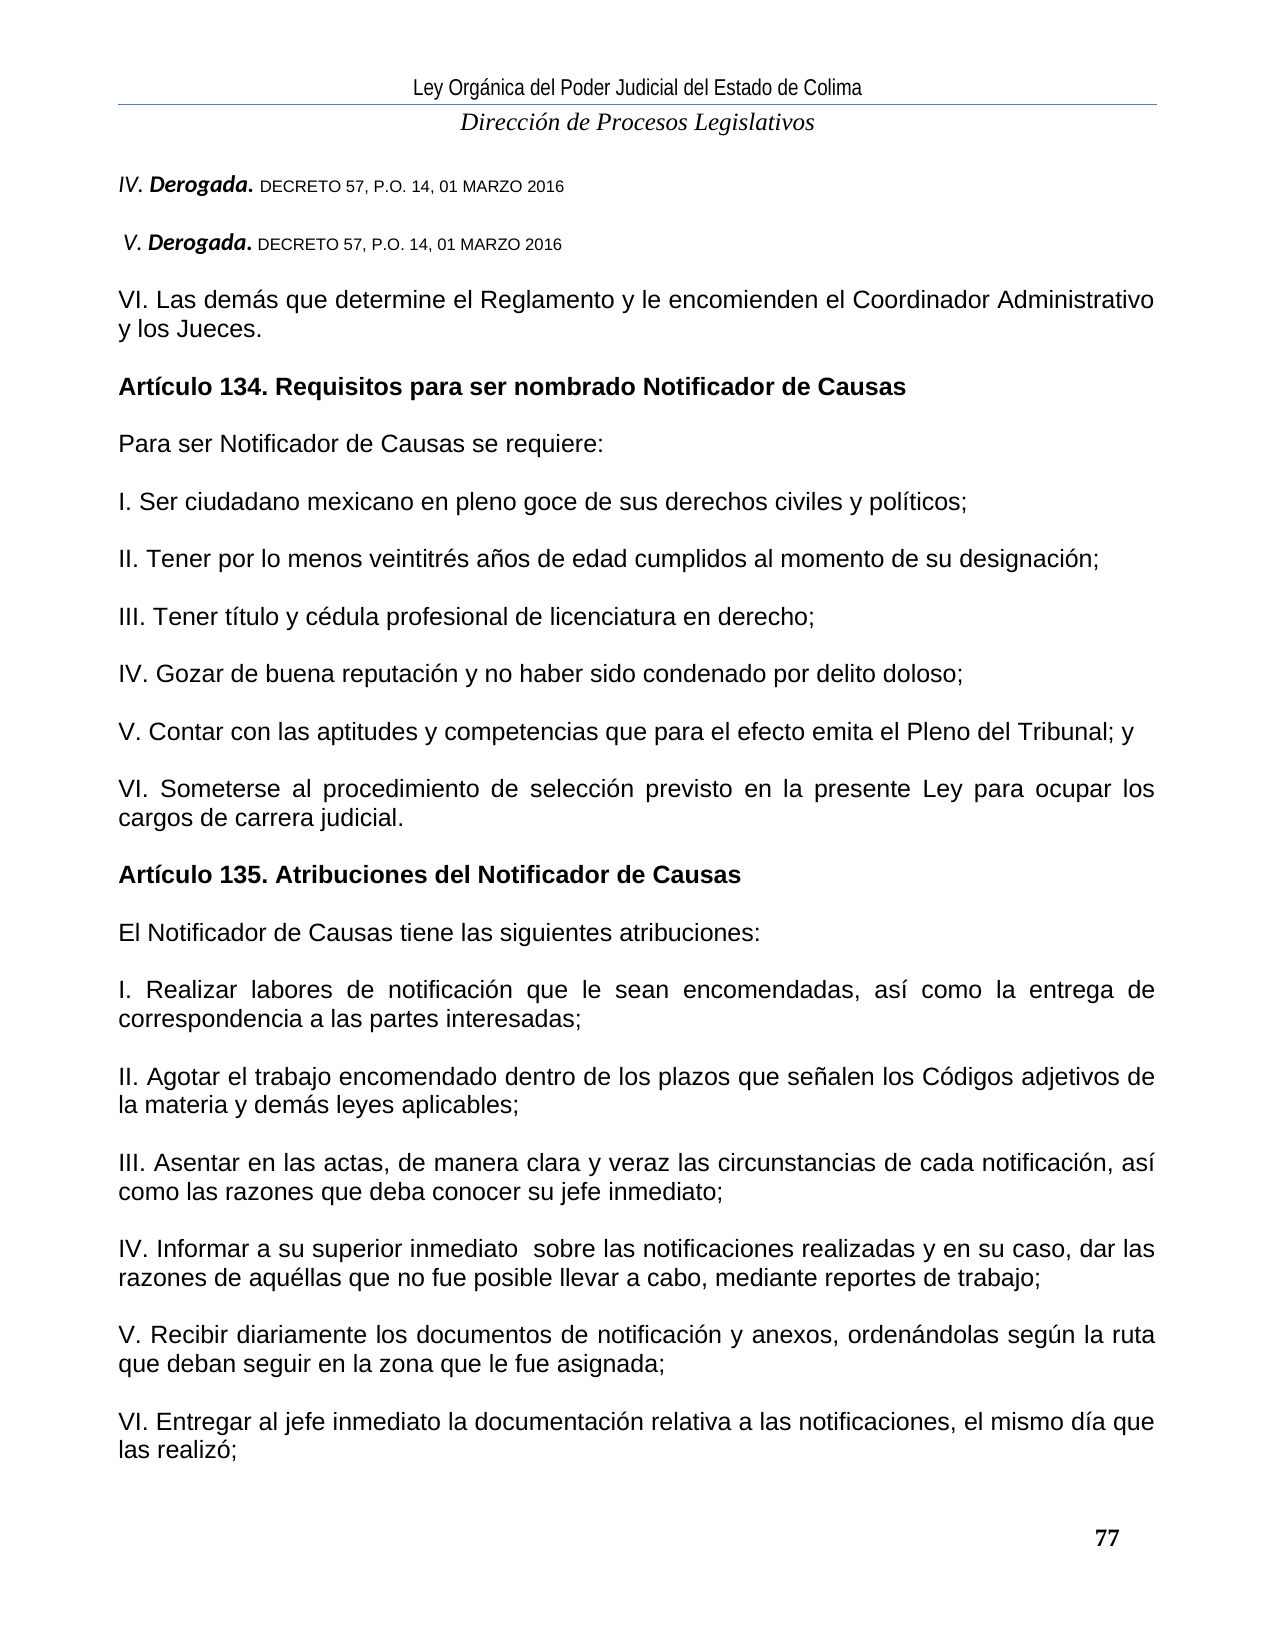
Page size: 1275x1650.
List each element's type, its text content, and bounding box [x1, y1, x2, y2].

text El Notificador de Causas tiene las siguientes atribuciones: [118, 918, 1157, 947]
text IV. Derogada. DECRETO 57, P.O. 14, 01 MARZO 2016 [118, 169, 1157, 198]
text II. Tener por lo menos veintitrés años de edad cumplidos al momento de su designación; [118, 544, 1157, 573]
text V. Derogada. DECRETO 57, P.O. 14, 01 MARZO 2016 [118, 227, 1157, 257]
text III. Asentar en las actas, de manera clara y veraz las circunstancias de cada notificación, así como las razones que deba conocer su jefe inmediato; [118, 1148, 1157, 1206]
text IV. Informar a su superior inmediato sobre las notificaciones realizadas y en su caso, dar las razones de aquéllas que no fue posible llevar a cabo, mediante reportes de trabajo; [118, 1234, 1157, 1292]
text I. Realizar labores de notificación que le sean encomendadas, así como la entrega de correspondencia a las partes interesadas; [118, 976, 1157, 1033]
text III. Tener título y cédula profesional de licenciatura en derecho; [118, 602, 1157, 631]
text II. Agotar el trabajo encomendado dentro de los plazos que señalen los Códigos adjetivos de la materia y demás leyes aplicables; [118, 1062, 1157, 1119]
text Artículo 135. Atribuciones del Notificador de Causas [118, 861, 1157, 889]
text V. Recibir diariamente los documentos de notificación y anexos, ordenándolas según la ruta que deban seguir en la zona que le fue asignada; [118, 1321, 1157, 1378]
text IV. Gozar de buena reputación y no haber sido condenado por delito doloso; [118, 659, 1157, 688]
text VI. Las demás que determine el Reglamento y le encomienden el Coordinador Administrativo y los Jueces. [118, 286, 1157, 343]
text VI. Entregar al jefe inmediato la documentación relativa a las notificaciones, el mismo día que las realizó; [118, 1407, 1157, 1464]
text Para ser Notificador de Causas se requiere: [118, 429, 1157, 458]
text VI. Someterse al procedimiento de selección previsto en la presente Ley para ocupar los cargos de carrera judicial. [118, 774, 1157, 832]
text Artículo 134. Requisitos para ser nombrado Notificador de Causas [118, 372, 1157, 401]
text I. Ser ciudadano mexicano en pleno goce de sus derechos civiles y políticos; [118, 487, 1157, 516]
text V. Contar con las aptitudes y competencias que para el efecto emita el Pleno del Tribunal; y [118, 717, 1157, 746]
